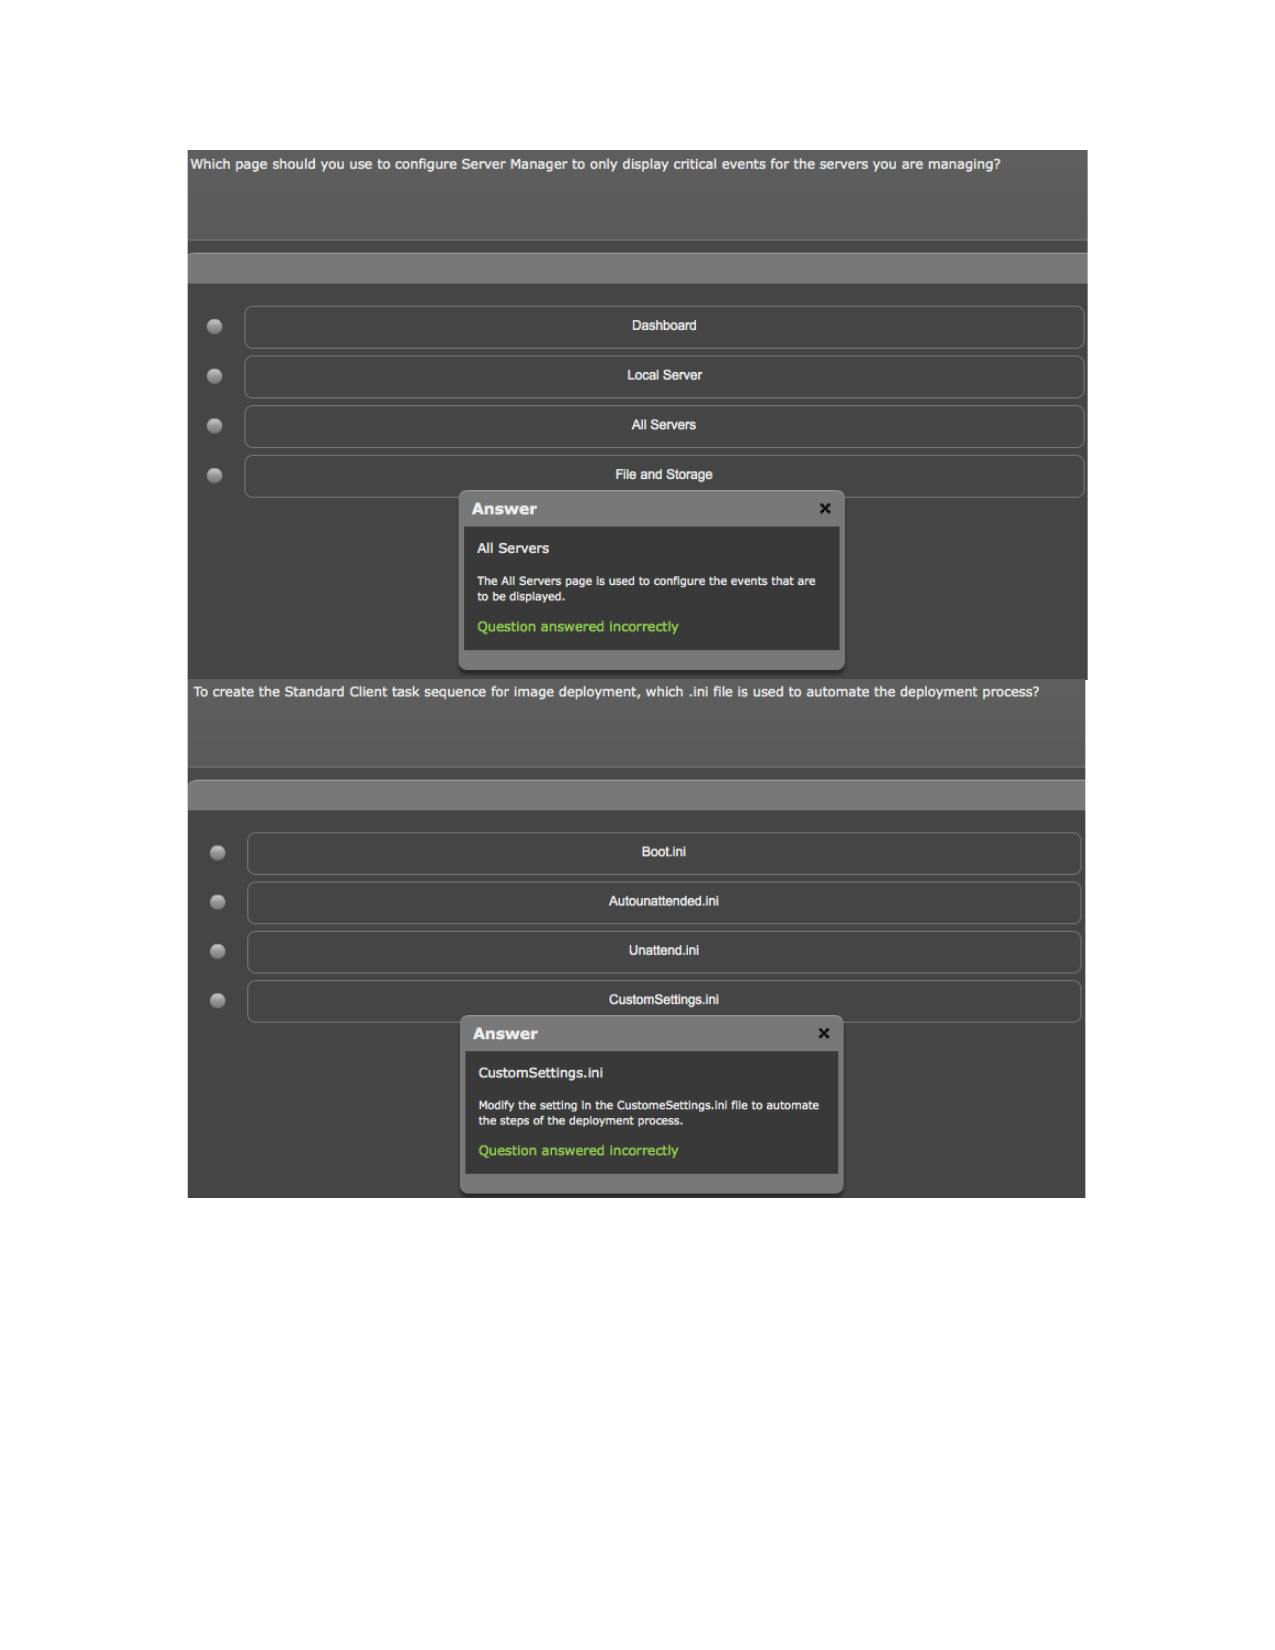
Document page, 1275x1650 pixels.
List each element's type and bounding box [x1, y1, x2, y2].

picture [187, 150, 1088, 1198]
